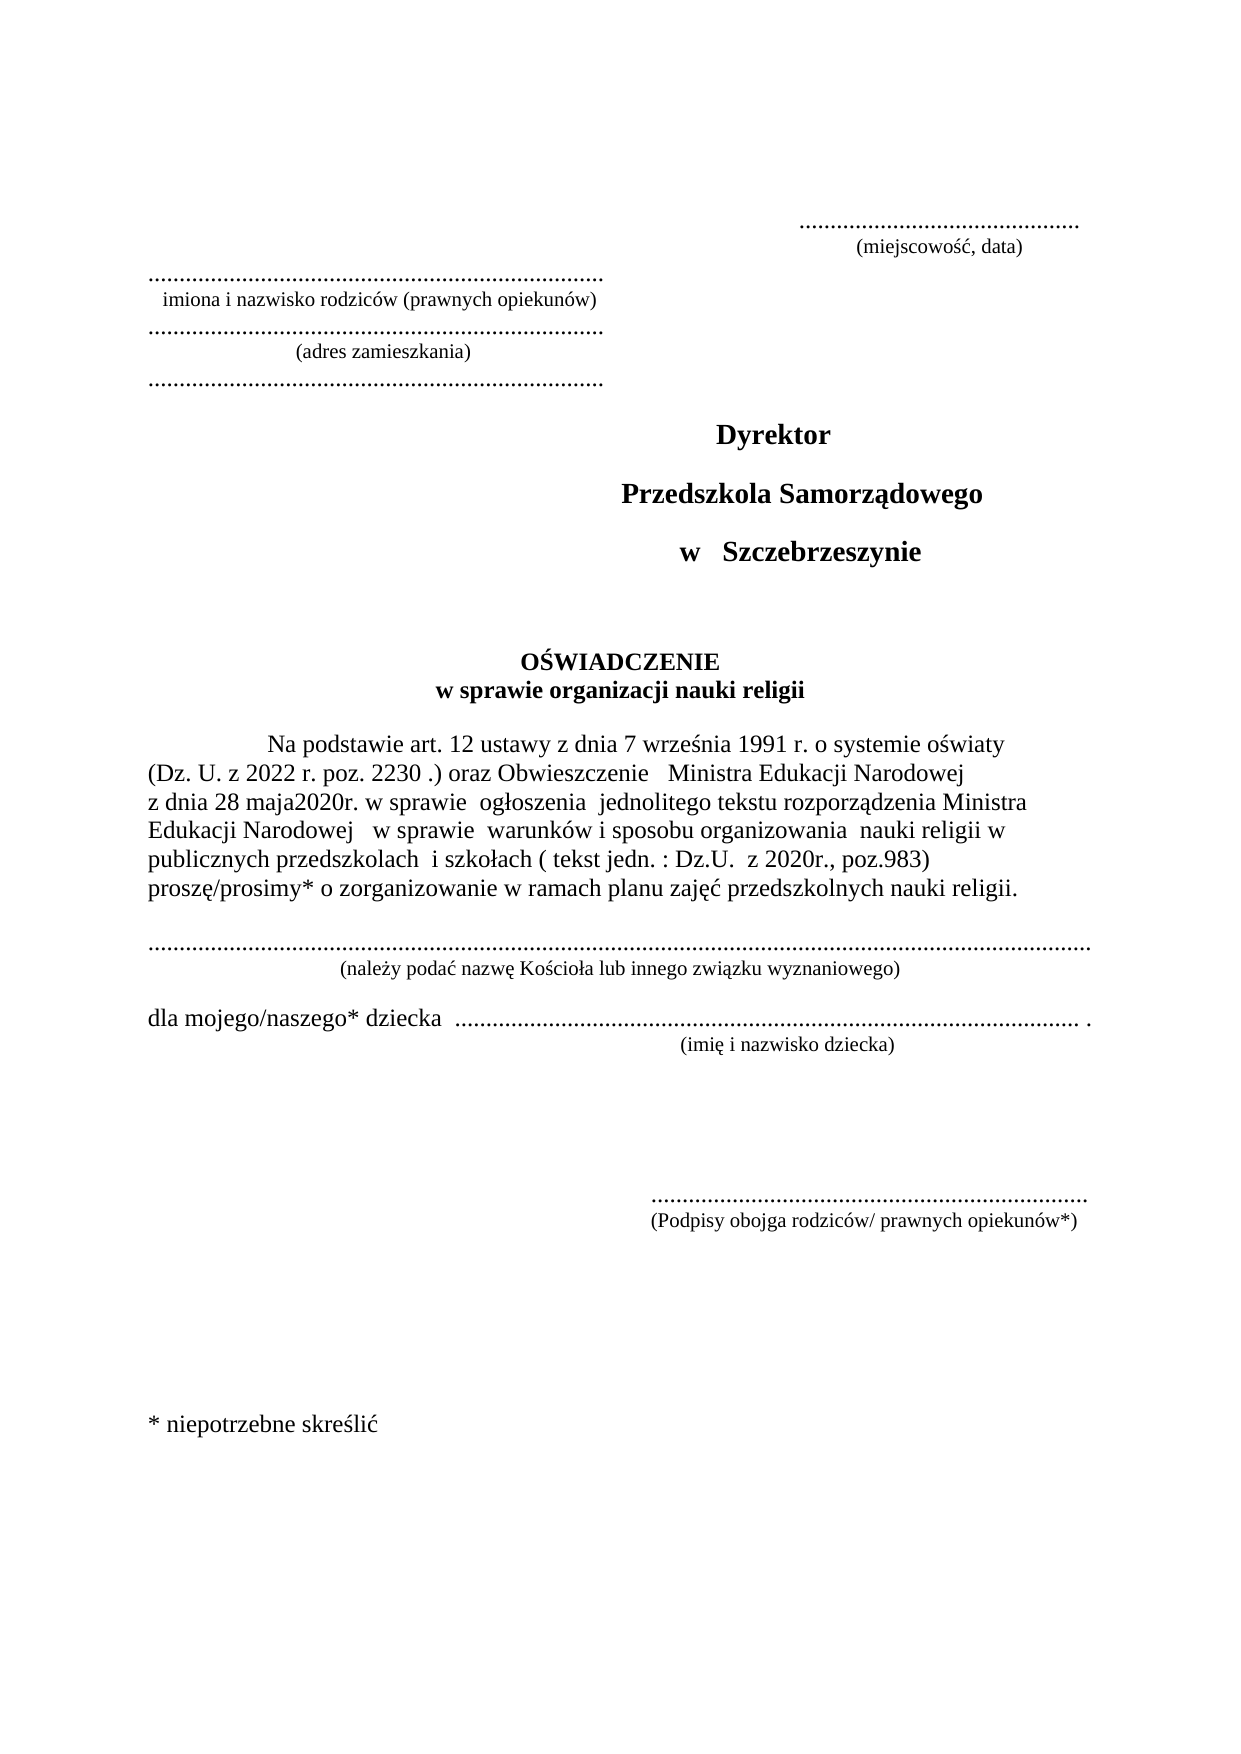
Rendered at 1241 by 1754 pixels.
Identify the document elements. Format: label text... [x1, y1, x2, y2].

text * niepotrzebne skreślić [148, 1409, 1093, 1438]
text ......................................................................... [148, 258, 1093, 287]
text ............................................. [798, 205, 1093, 234]
text w Szczebrzeszynie [621, 534, 1093, 568]
text ....................................................................................................................................................... [148, 927, 1093, 955]
text ......................................................................(Podpisy obojga rodziców/ prawnych opiekunów*) [651, 1179, 1093, 1232]
text OŚWIADCZENIE [148, 647, 1093, 675]
text Na podstawie art. 12 ustawy z dnia 7 września 1991 r. o systemie oświaty (Dz. U. z 2022 r. poz. 2230 .) oraz Obwieszczenie Ministra Edukacji Narodowej z dnia 28 maja2020r. w sprawie ogłoszenia jednolitego tekstu rozporządzenia Ministra Edukacji Narodowej w sprawie warunków i sposobu organizowania nauki religii w publicznych przedszkolach i szkołach ( tekst jedn. : Dz.U. z 2020r., poz.983) proszę/prosimy* o zorganizowanie w ramach planu zajęć przedszkolnych nauki religii. [148, 729, 1093, 902]
text Przedszkola Samorządowego [621, 476, 1093, 509]
text ......................................................................... [148, 363, 1093, 392]
text (należy podać nazwę Kościoła lub innego związku wyznaniowego) [148, 955, 1093, 979]
text dla mojego/naszego* dziecka .................................................................................................... . [148, 1003, 1093, 1032]
text ......................................................................... [148, 311, 1093, 339]
text (adres zamieszkania) [296, 339, 1093, 363]
text Dyrektor [621, 417, 1093, 451]
text w sprawie organizacji nauki religii [148, 675, 1093, 704]
text (miejscowość, data) [856, 234, 1093, 258]
text imiona i nazwisko rodziców (prawnych opiekunów) [162, 287, 1093, 311]
text (imię i nazwisko dziecka) [680, 1032, 1093, 1056]
